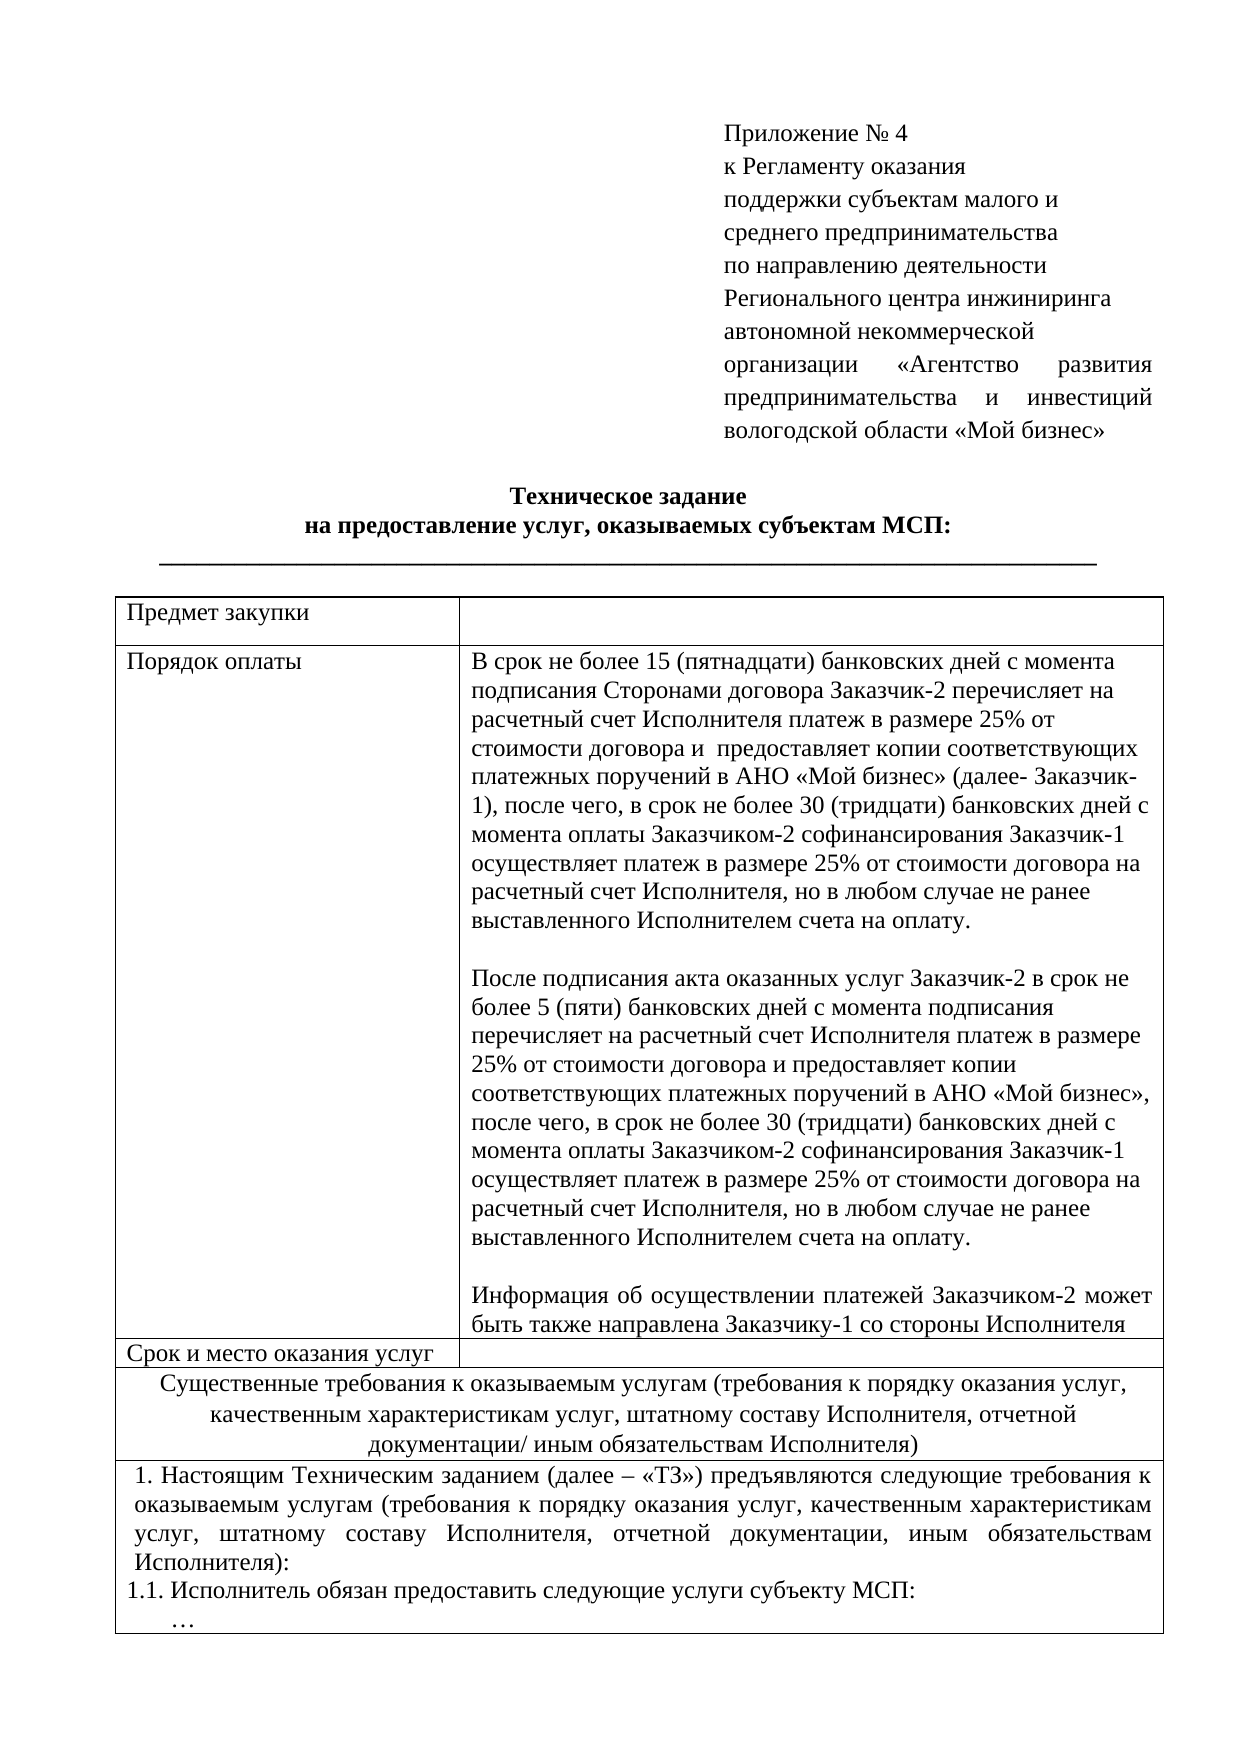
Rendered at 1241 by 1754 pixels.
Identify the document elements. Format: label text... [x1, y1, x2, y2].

table_cell [460, 1339, 1163, 1367]
text Регионального центра инжиниринга [724, 283, 1152, 312]
text к Регламенту оказания [724, 151, 1152, 180]
table_header Предмет закупки [116, 598, 459, 645]
text по направлению деятельности [724, 250, 1152, 279]
text организации «Агентство развития предпринимательства и инвестиций вологодской области «Мой бизнес» [724, 349, 1152, 444]
text Техническое задание [103, 481, 1152, 510]
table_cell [116, 1461, 1163, 1633]
table_cell Существенные требования к оказываемым услугам (требования к порядку оказания услуг, качественным характеристикам услуг, штатному составу Исполнителя, отчетной документации/ иным обязательствам Исполнителя) [116, 1368, 1163, 1459]
table_cell Срок и место оказания услуг [116, 1339, 459, 1367]
text Приложение № 4 [724, 118, 1152, 147]
text поддержки субъектам малого и [724, 184, 1152, 213]
table_header [460, 598, 1163, 645]
table_cell В срок не более 15 (пятнадцати) банковских дней с момента подписания Сторонами договора Заказчик-2 перечисляет на расчетный счет Исполнителя платеж в размере 25% от стоимости договора и предоставляет копии соответствующих платежных поручений в АНО «Мой бизнес» (далее- Заказчик-1), после чего, в срок не более 30 (тридцати) банковских дней с момента оплаты Заказчиком-2 софинансирования Заказчик-1 осуществляет платеж в размере 25% от стоимости договора на расчетный счет Исполнителя, но в любом случае не ранее выставленного Исполнителем счета на оплату. После подписания акта оказанных услуг Заказчик-2 в срок не более 5 (пяти) банковских дней с момента подписания перечисляет на расчетный счет Исполнителя платеж в размере 25% от стоимости договора и предоставляет копии соответствующих платежных поручений в АНО «Мой бизнес», после чего, в срок не более 30 (тридцати) банковских дней с момента оплаты Заказчиком-2 софинансирования Заказчик-1 осуществляет платеж в размере 25% от стоимости договора на расчетный счет Исполнителя, но в любом случае не ранее выставленного Исполнителем счета на оплату. Информация об осуществлении платежей Заказчиком-2 может быть также направлена Заказчику-1 со стороны Исполнителя [460, 646, 1163, 1337]
table_cell Порядок оплаты [116, 646, 459, 1337]
text на предоставление услуг, оказываемых субъектам МСП: ___________________________________________________________________________ [103, 510, 1152, 568]
text среднего предпринимательства [724, 217, 1152, 246]
text автономной некоммерческой [724, 316, 1152, 345]
